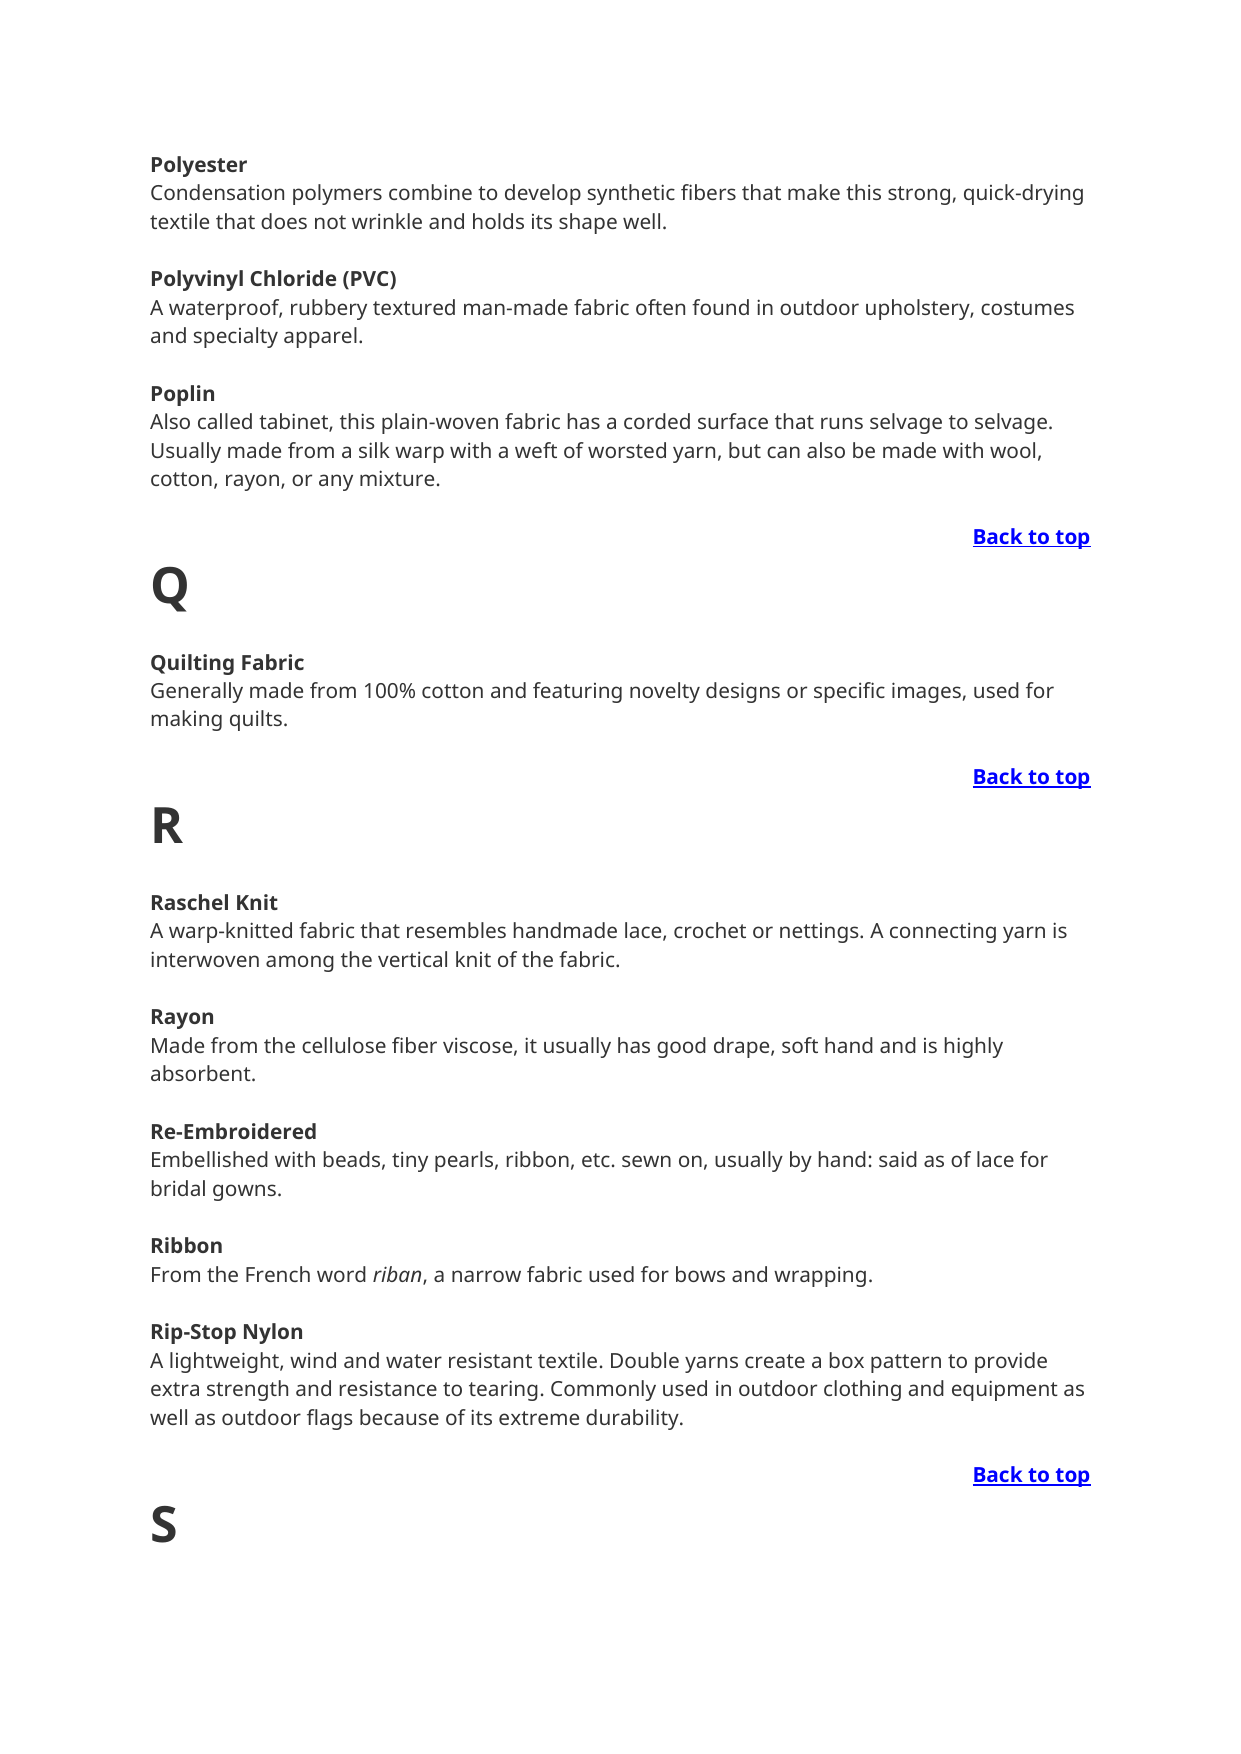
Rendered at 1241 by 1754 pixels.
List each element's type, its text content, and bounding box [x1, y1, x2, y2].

text Raschel Knit A warp-knitted fabric that resembles handmade lace, crochet or nettings. A connecting yarn is interwoven among the vertical knit of the fabric. [150, 888, 1090, 973]
text S [150, 1489, 1090, 1557]
text Poplin Also called tabinet, this plain-woven fabric has a corded surface that runs selvage to selvage. Usually made from a silk warp with a weft of worsted yarn, but can also be made with wool, cotton, rayon, or any mixture. [150, 379, 1090, 493]
text Polyester Condensation polymers combine to develop synthetic fibers that make this strong, quick-drying textile that does not wrinkle and holds its shape well. [150, 150, 1090, 235]
text Back to top [150, 522, 1090, 550]
text Back to top [150, 762, 1090, 791]
text Re-Embroidered Embellished with beads, tiny pearls, ribbon, etc. sewn on, usually by hand: said as of lace for bridal gowns. [150, 1117, 1090, 1202]
text Rip-Stop Nylon A lightweight, wind and water resistant textile. Double yarns create a box pattern to provide extra strength and resistance to tearing. Commonly used in outdoor clothing and equipment as well as outdoor flags because of its extreme durability. [150, 1317, 1090, 1431]
text Quilting Fabric Generally made from 100% cotton and featuring novelty designs or specific images, used for making quilts. [150, 648, 1090, 733]
text Polyvinyl Chloride (PVC) A waterproof, rubbery textured man-made fabric often found in outdoor upholstery, costumes and specialty apparel. [150, 264, 1090, 350]
text Q [150, 550, 1090, 618]
text R [150, 791, 1090, 859]
text Rayon Made from the cellulose fiber viscose, it usually has good drape, soft hand and is highly absorbent. [150, 1002, 1090, 1088]
text Back to top [150, 1460, 1090, 1489]
text Ribbon From the French word riban, a narrow fabric used for bows and wrapping. [150, 1231, 1090, 1288]
